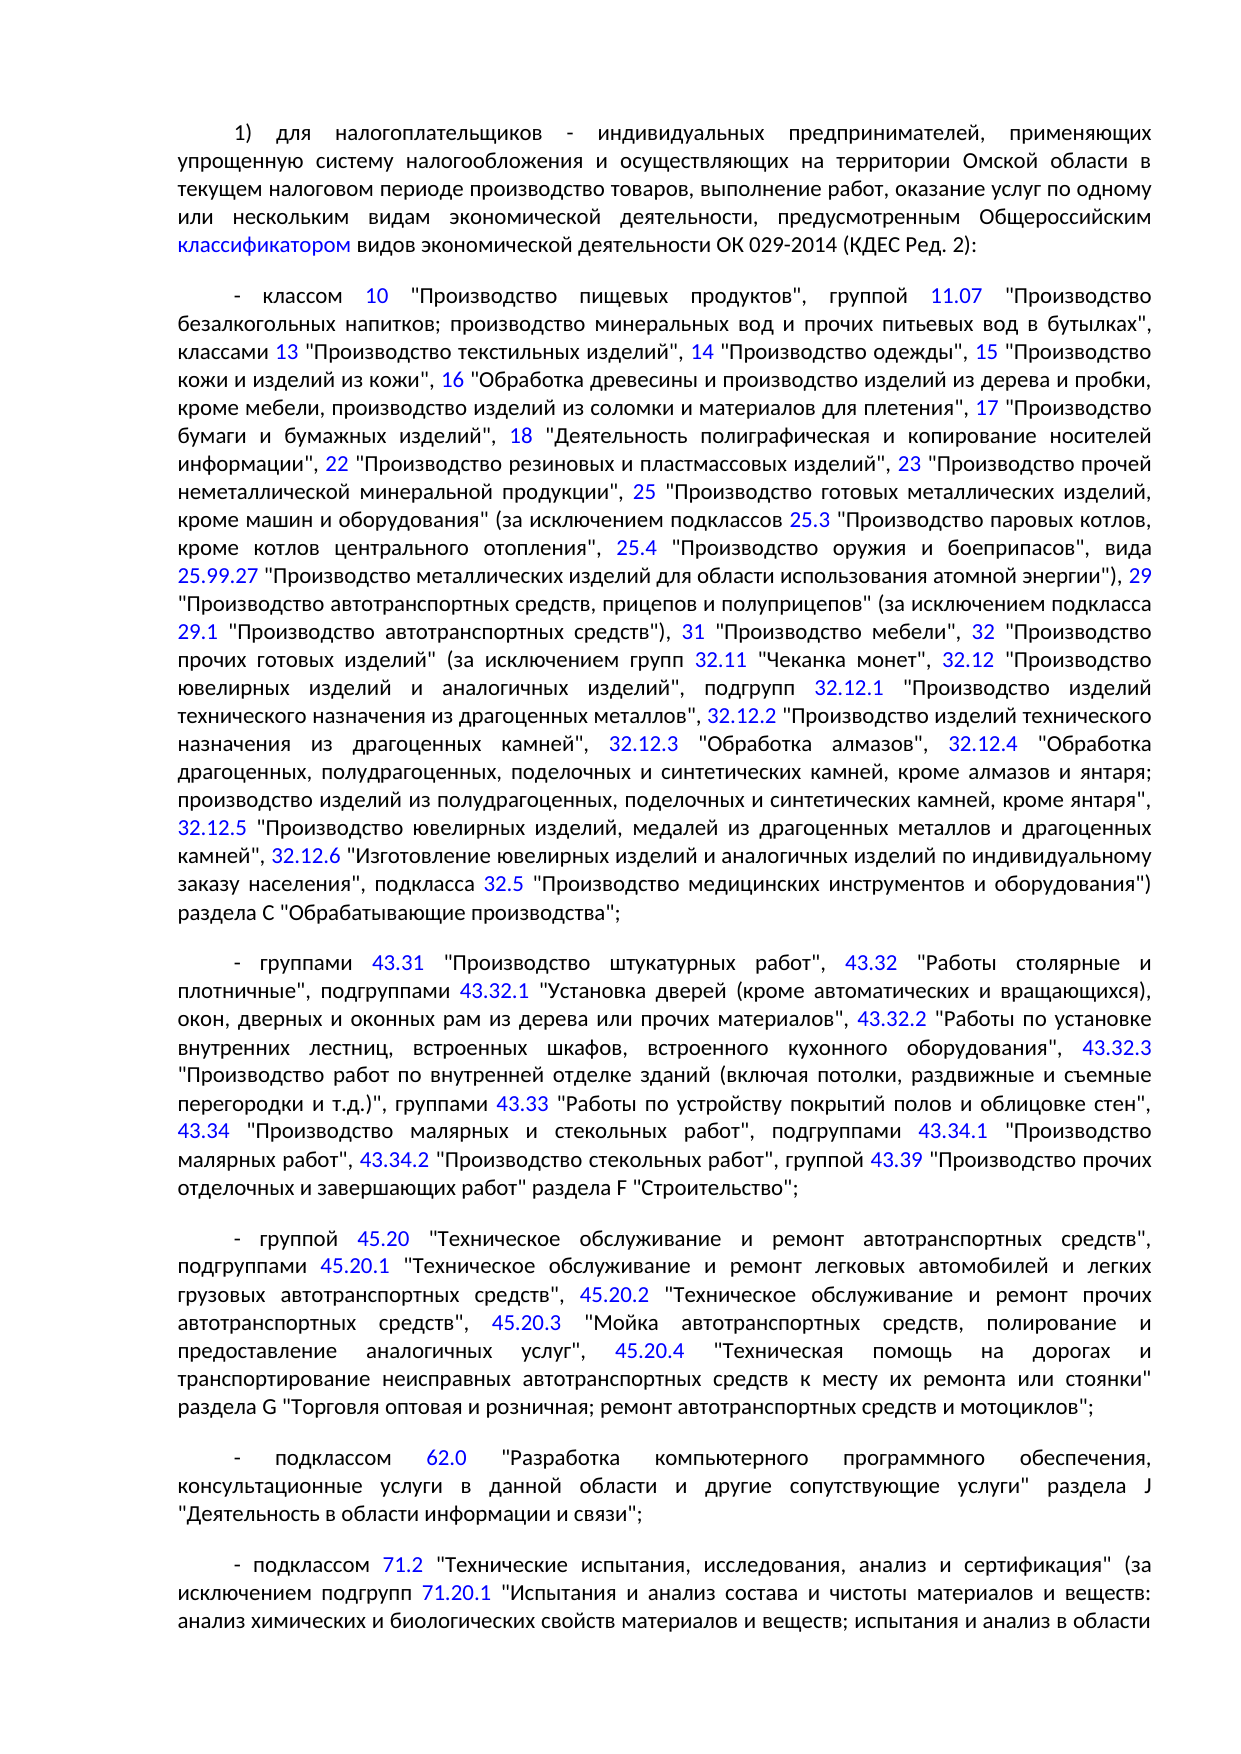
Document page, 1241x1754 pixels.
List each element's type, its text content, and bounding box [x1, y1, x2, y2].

text - подклассом 62.0 "Разработка компьютерного программного обеспечения, консультационные услуги в данной области и другие сопутствующие услуги" раздела J "Деятельность в области информации и связи"; [177, 1443, 1152, 1527]
text 1) для налогоплательщиков - индивидуальных предпринимателей, применяющих упрощенную систему налогообложения и осуществляющих на территории Омской области в текущем налоговом периоде производство товаров, выполнение работ, оказание услуг по одному или нескольким видам экономической деятельности, предусмотренным Общероссийским классификатором видов экономической деятельности ОК 029-2014 (КДЕС Ред. 2): [177, 118, 1152, 258]
text - группами 43.31 "Производство штукатурных работ", 43.32 "Работы столярные и плотничные", подгруппами 43.32.1 "Установка дверей (кроме автоматических и вращающихся), окон, дверных и оконных рам из дерева или прочих материалов", 43.32.2 "Работы по установке внутренних лестниц, встроенных шкафов, встроенного кухонного оборудования", 43.32.3 "Производство работ по внутренней отделке зданий (включая потолки, раздвижные и съемные перегородки и т.д.)", группами 43.33 "Работы по устройству покрытий полов и облицовке стен", 43.34 "Производство малярных и стекольных работ", подгруппами 43.34.1 "Производство малярных работ", 43.34.2 "Производство стекольных работ", группой 43.39 "Производство прочих отделочных и завершающих работ" раздела F "Строительство"; [177, 948, 1152, 1201]
text - группой 45.20 "Техническое обслуживание и ремонт автотранспортных средств", подгруппами 45.20.1 "Техническое обслуживание и ремонт легковых автомобилей и легких грузовых автотранспортных средств", 45.20.2 "Техническое обслуживание и ремонт прочих автотранспортных средств", 45.20.3 "Мойка автотранспортных средств, полирование и предоставление аналогичных услуг", 45.20.4 "Техническая помощь на дорогах и транспортирование неисправных автотранспортных средств к месту их ремонта или стоянки" раздела G "Торговля оптовая и розничная; ремонт автотранспортных средств и мотоциклов"; [177, 1224, 1152, 1420]
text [177, 1550, 1152, 1634]
text - классом 10 "Производство пищевых продуктов", группой 11.07 "Производство безалкогольных напитков; производство минеральных вод и прочих питьевых вод в бутылках", классами 13 "Производство текстильных изделий", 14 "Производство одежды", 15 "Производство кожи и изделий из кожи", 16 "Обработка древесины и производство изделий из дерева и пробки, кроме мебели, производство изделий из соломки и материалов для плетения", 17 "Производство бумаги и бумажных изделий", 18 "Деятельность полиграфическая и копирование носителей информации", 22 "Производство резиновых и пластмассовых изделий", 23 "Производство прочей неметаллической минеральной продукции", 25 "Производство готовых металлических изделий, кроме машин и оборудования" (за исключением подклассов 25.3 "Производство паровых котлов, кроме котлов центрального отопления", 25.4 "Производство оружия и боеприпасов", вида 25.99.27 "Производство металлических изделий для области использования атомной энергии"), 29 "Производство автотранспортных средств, прицепов и полуприцепов" (за исключением подкласса 29.1 "Производство автотранспортных средств"), 31 "Производство мебели", 32 "Производство прочих готовых изделий" (за исключением групп 32.11 "Чеканка монет", 32.12 "Производство ювелирных изделий и аналогичных изделий", подгрупп 32.12.1 "Производство изделий технического назначения из драгоценных металлов", 32.12.2 "Производство изделий технического назначения из драгоценных камней", 32.12.3 "Обработка алмазов", 32.12.4 "Обработка драгоценных, полудрагоценных, поделочных и синтетических камней, кроме алмазов и янтаря; производство изделий из полудрагоценных, поделочных и синтетических камней, кроме янтаря", 32.12.5 "Производство ювелирных изделий, медалей из драгоценных металлов и драгоценных камней", 32.12.6 "Изготовление ювелирных изделий и аналогичных изделий по индивидуальному заказу населения", подкласса 32.5 "Производство медицинских инструментов и оборудования") раздела C "Обрабатывающие производства"; [177, 281, 1152, 926]
